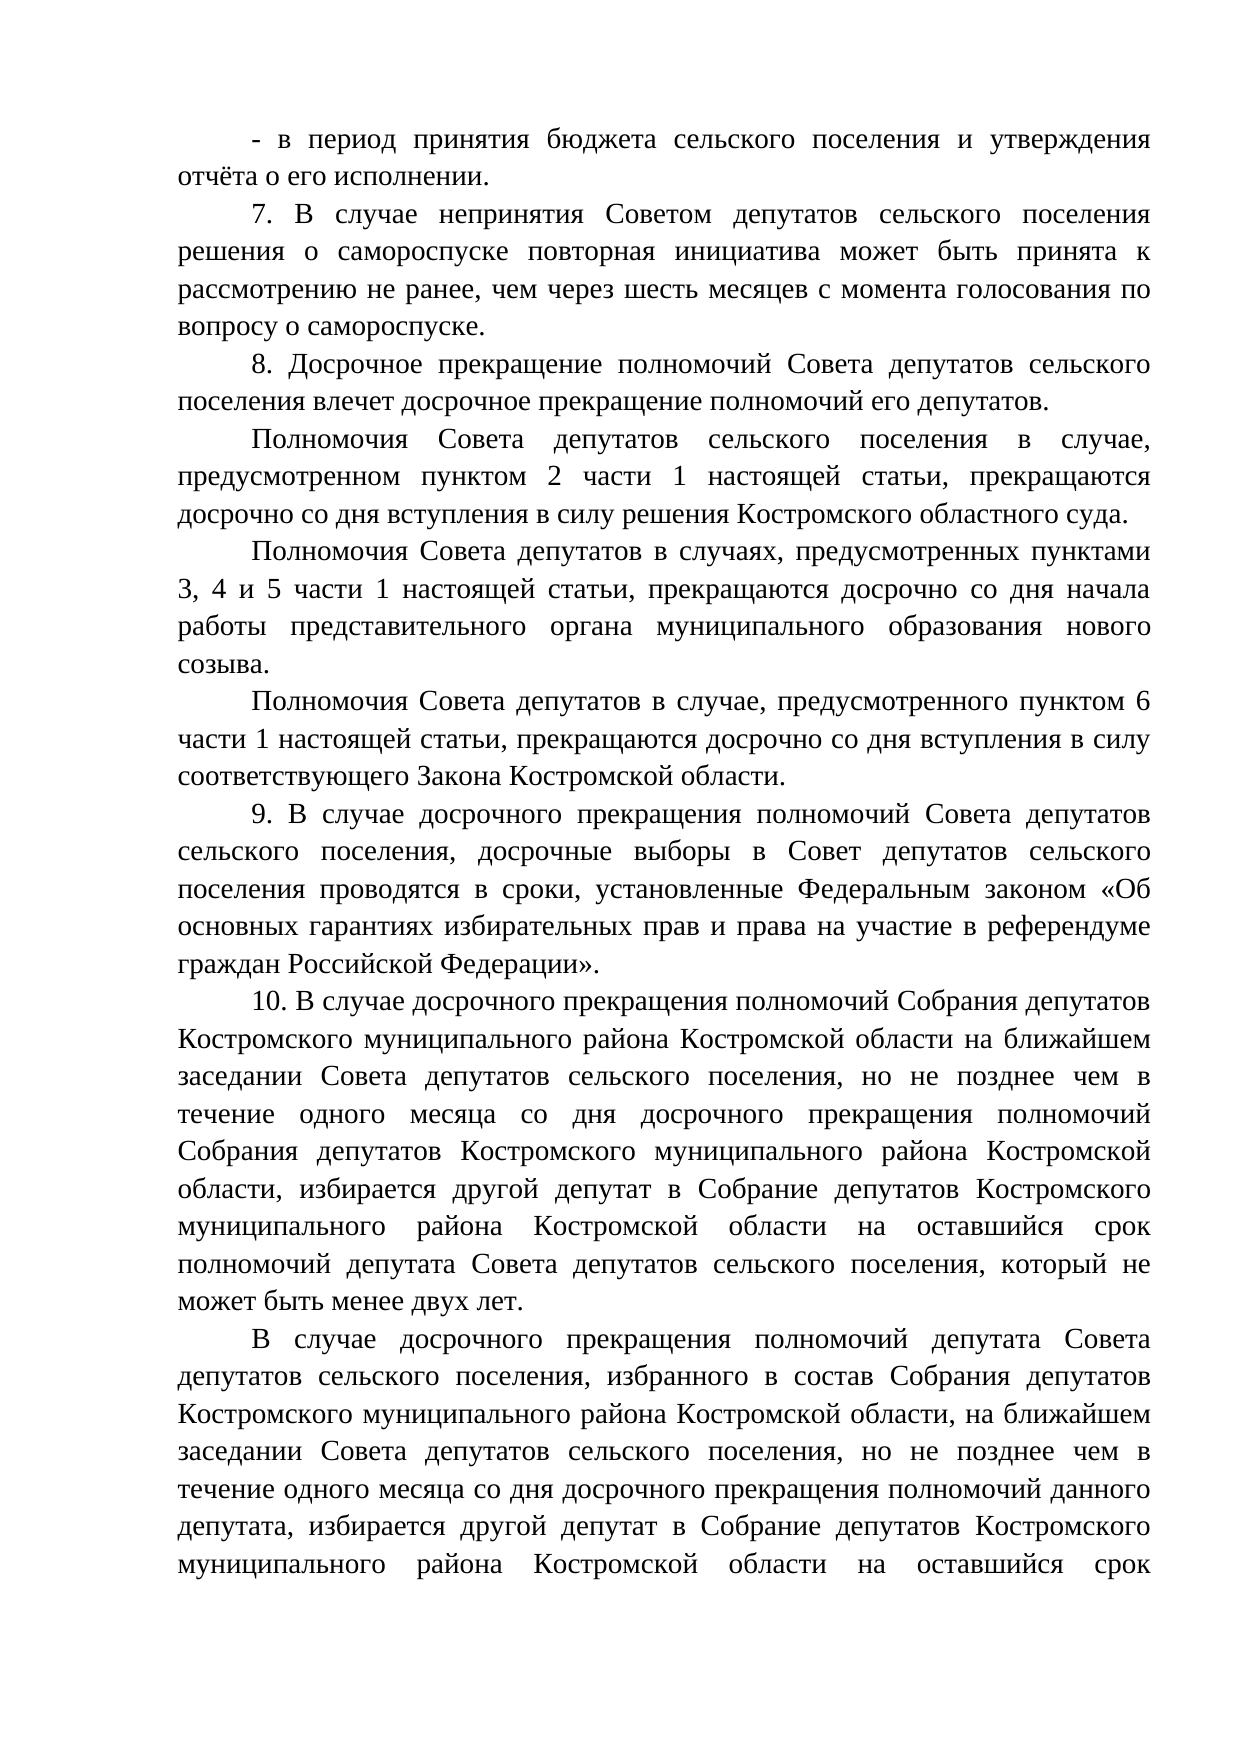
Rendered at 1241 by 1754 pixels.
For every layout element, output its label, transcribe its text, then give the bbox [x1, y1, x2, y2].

text Полномочия Совета депутатов в случаях, предусмотренных пунктами 3, 4 и 5 части 1 настоящей статьи, прекращаются досрочно со дня начала работы представительного органа муниципального образования нового созыва. [177, 531, 1152, 681]
text 7. В случае непринятия Советом депутатов сельского поселения решения о самороспуске повторная инициатива может быть принята к рассмотрению не ранее, чем через шесть месяцев с момента голосования по вопросу о самороспуске. [177, 193, 1152, 343]
text 8. Досрочное прекращение полномочий Совета депутатов сельского поселения влечет досрочное прекращение полномочий его депутатов. [177, 343, 1152, 418]
text Полномочия Совета депутатов в случае, предусмотренного пунктом 6 части 1 настоящей статьи, прекращаются досрочно со дня вступления в силу соответствующего Закона Костромской области. [177, 681, 1152, 793]
text Полномочия Совета депутатов сельского поселения в случае, предусмотренном пунктом 2 части 1 настоящей статьи, прекращаются досрочно со дня вступления в силу решения Костромского областного суда. [177, 418, 1152, 531]
text 9. В случае досрочного прекращения полномочий Совета депутатов сельского поселения, досрочные выборы в Совет депутатов сельского поселения проводятся в сроки, установленные Федеральным законом «Об основных гарантиях избирательных прав и права на участие в референдуме граждан Российской Федерации». [177, 793, 1152, 981]
text - в период принятия бюджета сельского поселения и утверждения отчёта о его исполнении. [177, 118, 1152, 193]
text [177, 1318, 1152, 1581]
text 10. В случае досрочного прекращения полномочий Собрания депутатов Костромского муниципального района Костромской области на ближайшем заседании Совета депутатов сельского поселения, но не позднее чем в течение одного месяца со дня досрочного прекращения полномочий Собрания депутатов Костромского муниципального района Костромской области, избирается другой депутат в Собрание депутатов Костромского муниципального района Костромской области на оставшийся срок полномочий депутата Совета депутатов сельского поселения, который не может быть менее двух лет. [177, 981, 1152, 1318]
